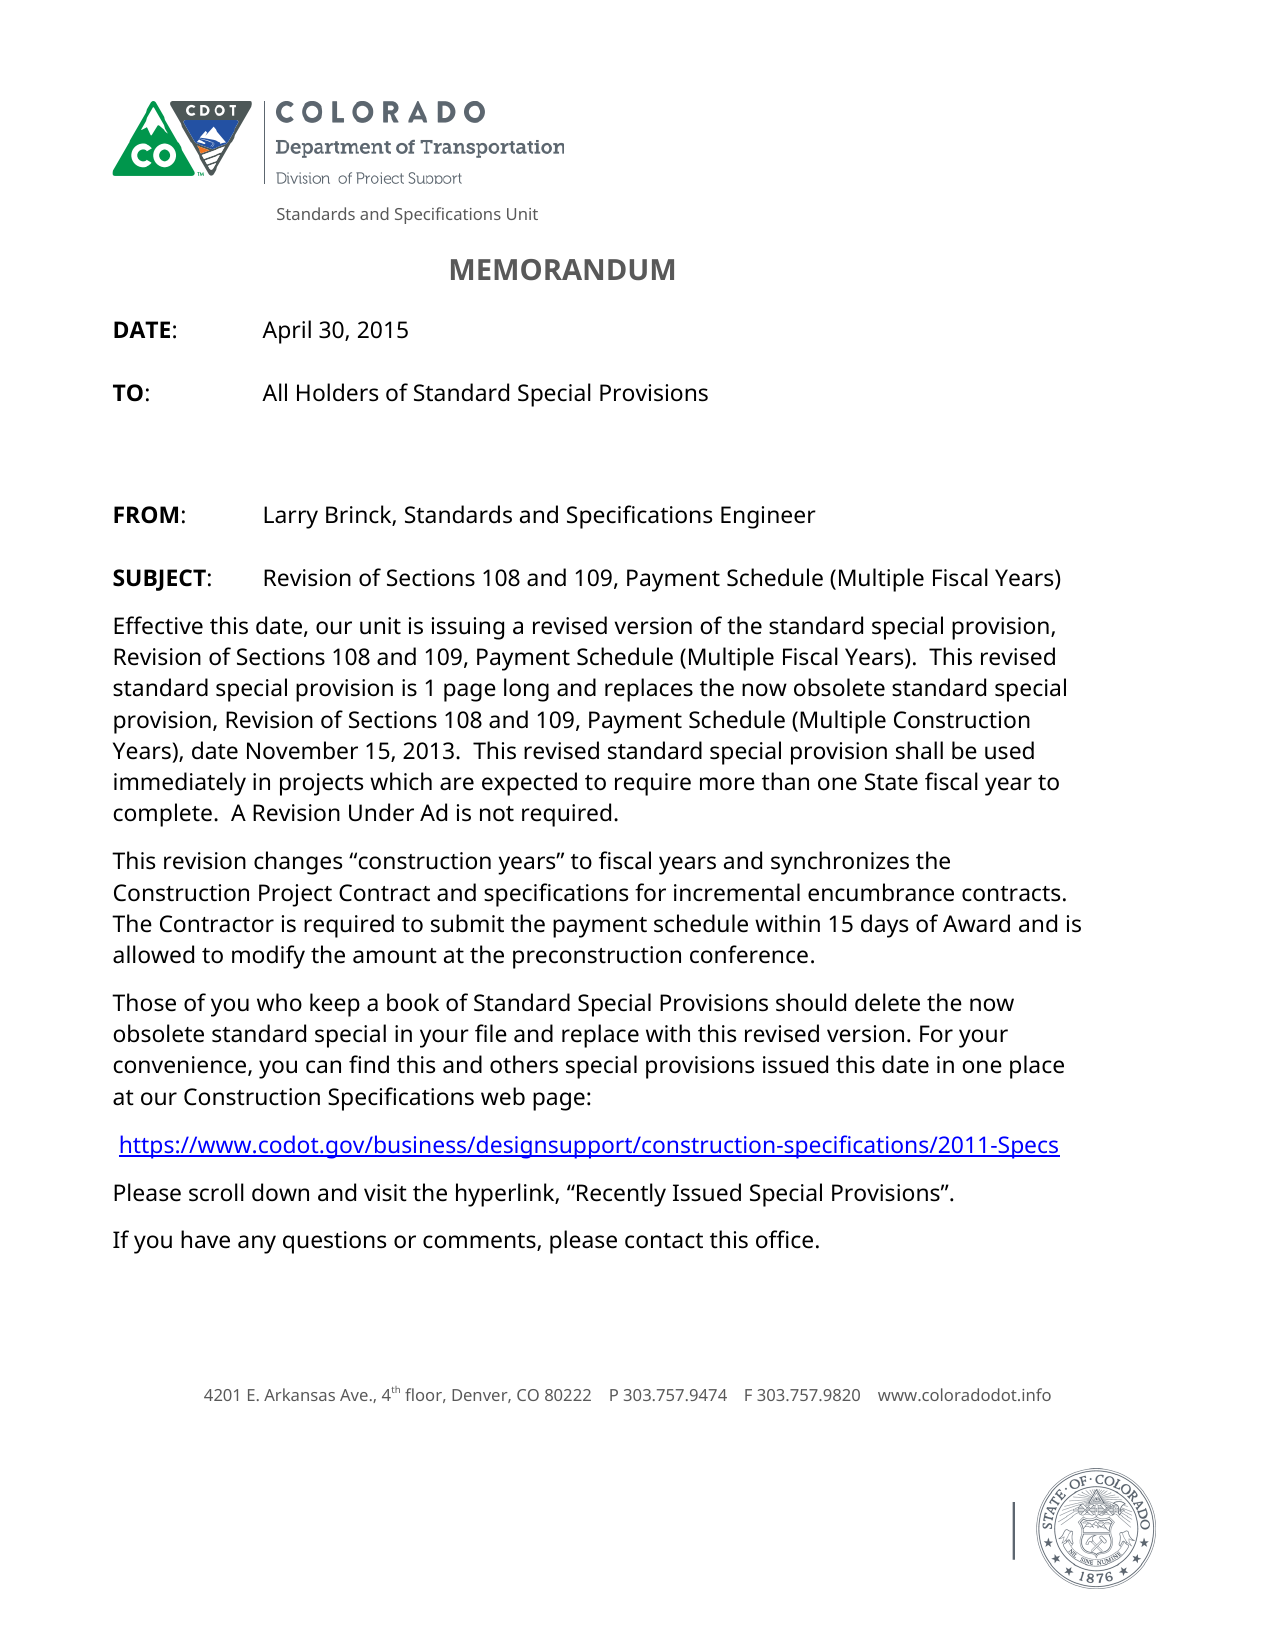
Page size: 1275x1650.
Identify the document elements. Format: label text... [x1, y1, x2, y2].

text Those of you who keep a book of Standard Special Provisions should delete the now obsolete standard special in your file and replace with this revised version. For your convenience, you can find this and others special provisions issued this date in one place at our Construction Specifications web page: [112, 987, 1087, 1112]
text FROM: Larry Brinck, Standards and Specifications Engineer [112, 499, 1087, 531]
text If you have any questions or comments, please contact this office. [112, 1224, 1087, 1256]
text This revision changes “construction years” to fiscal years and synchronizes the Construction Project Contract and specifications for incremental encumbrance contracts. The Contractor is required to submit the payment schedule within 15 days of Award and is allowed to modify the amount at the preconstruction conference. [112, 845, 1087, 970]
text TO: All Holders of Standard Special Provisions [112, 377, 1087, 408]
text Please scroll down and visit the hyperlink, “Recently Issued Special Provisions”. [112, 1176, 1087, 1208]
text DATE: April 30, 2015 [112, 314, 1087, 346]
text Memorandum [112, 254, 1012, 287]
text Effective this date, our unit is issuing a revised version of the standard special provision, Revision of Sections 108 and 109, Payment Schedule (Multiple Fiscal Years). This revised standard special provision is 1 page long and replaces the now obsolete standard special provision, Revision of Sections 108 and 109, Payment Schedule (Multiple Construction Years), date November 15, 2013. This revised standard special provision shall be used immediately in projects which are expected to require more than one State fiscal year to complete. A Revision Under Ad is not required. [112, 610, 1087, 828]
picture [1036, 1468, 1156, 1589]
text https://www.codot.gov/business/designsupport/construction-specifications/2011-Specs [112, 1128, 1087, 1160]
text SUBJECT: Revision of Sections 108 and 109, Payment Schedule (Multiple Fiscal Years) [112, 562, 1087, 593]
